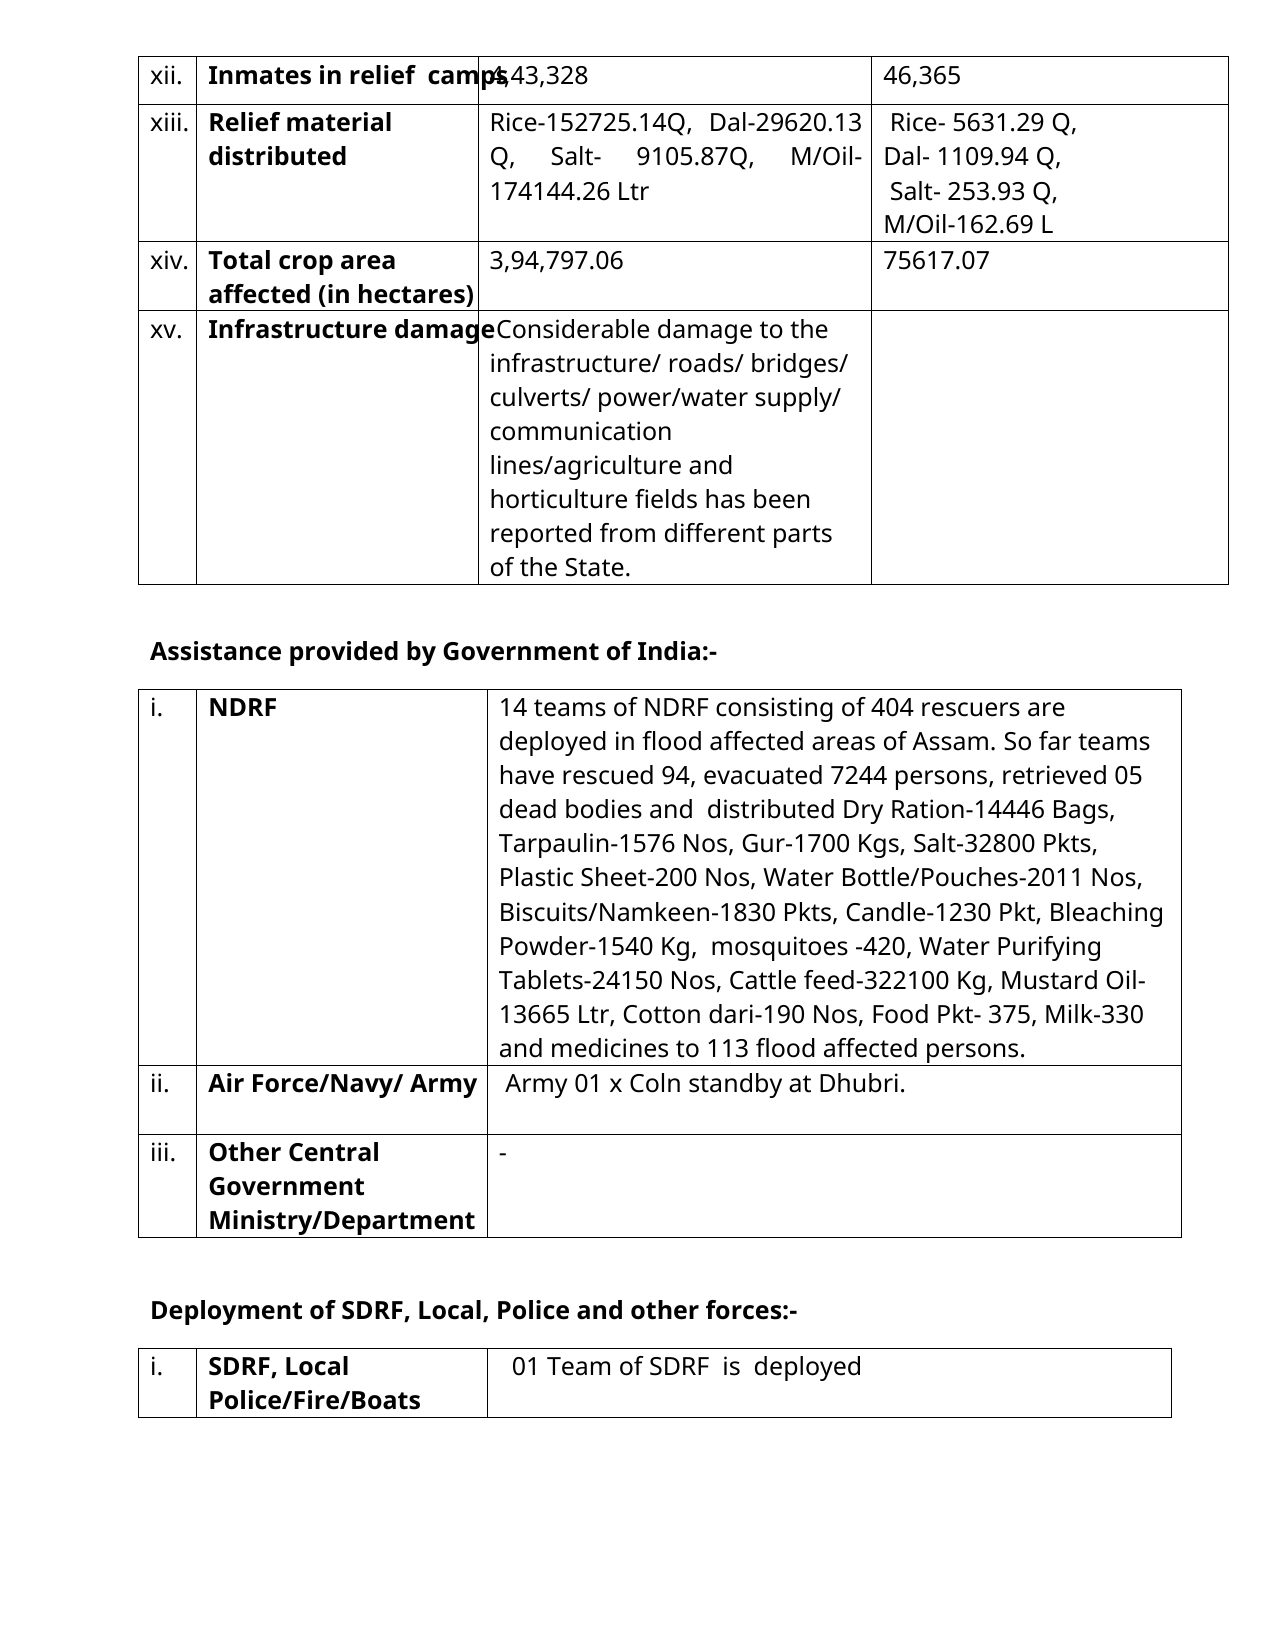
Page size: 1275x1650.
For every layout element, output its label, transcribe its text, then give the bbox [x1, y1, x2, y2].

table_cell Rice- 5631.29 Q, Dal- 1109.94 Q, Salt- 253.93 Q, M/Oil-162.69 L [872, 105, 1228, 241]
table_header 14 teams of NDRF consisting of 404 rescuers are deployed in flood affected areas of Assam. So far teams have rescued 94, evacuated 7244 persons, retrieved 05 dead bodies and distributed Dry Ration-14446 Bags, Tarpaulin-1576 Nos, Gur-1700 Kgs, Salt-32800 Pkts, Plastic Sheet-200 Nos, Water Bottle/Pouches-2011 Nos, Biscuits/Namkeen-1830 Pkts, Candle-1230 Pkt, Bleaching Powder-1540 Kg, mosquitoes -420, Water Purifying Tablets-24150 Nos, Cattle feed-322100 Kg, Mustard Oil-13665 Ltr, Cotton dari-190 Nos, Food Pkt- 375, Milk-330 and medicines to 113 flood affected persons. [488, 690, 1181, 1064]
text Deployment of SDRF, Local, Police and other forces:- [150, 1293, 1191, 1327]
table_cell Army 01 x Coln standby at Dhubri. [488, 1066, 1181, 1134]
table_cell Relief material distributed [197, 105, 478, 241]
table_header 01 Team of SDRF is deployed [488, 1349, 1171, 1417]
table_header NDRF [197, 690, 487, 1064]
table_header i. [139, 1349, 196, 1417]
table_cell xv. [139, 311, 196, 584]
table_cell xii. [139, 57, 196, 104]
table_cell Inmates in relief camps [197, 57, 478, 104]
table_cell Considerable damage to the infrastructure/ roads/ bridges/ culverts/ power/water supply/ communication lines/agriculture and horticulture fields has been reported from different parts of the State. [479, 311, 871, 584]
table_cell 46,365 [872, 57, 1228, 104]
table_cell Other Central Government Ministry/Department [197, 1135, 487, 1237]
table_cell Total crop area affected (in hectares) [197, 242, 478, 310]
table_header i. [139, 690, 196, 1064]
table_cell ii. [139, 1066, 196, 1134]
table_cell Air Force/Navy/ Army [197, 1066, 487, 1134]
table_header SDRF, Local Police/Fire/Boats [197, 1349, 487, 1417]
table_cell Rice-152725.14Q, Dal-29620.13 Q, Salt- 9105.87Q, M/Oil- 174144.26 Ltr [479, 105, 871, 241]
table_cell Infrastructure damage [197, 311, 478, 584]
table_cell xiv. [139, 242, 196, 310]
table_cell 3,94,797.06 [479, 242, 871, 310]
text Assistance provided by Government of India:- [150, 634, 1191, 668]
table_cell - [488, 1135, 1181, 1237]
table_cell 4,43,328 [479, 57, 871, 104]
table_cell [872, 311, 1228, 584]
table_cell iii. [139, 1135, 196, 1237]
table_cell xiii. [139, 105, 196, 241]
table_cell 75617.07 [872, 242, 1228, 310]
